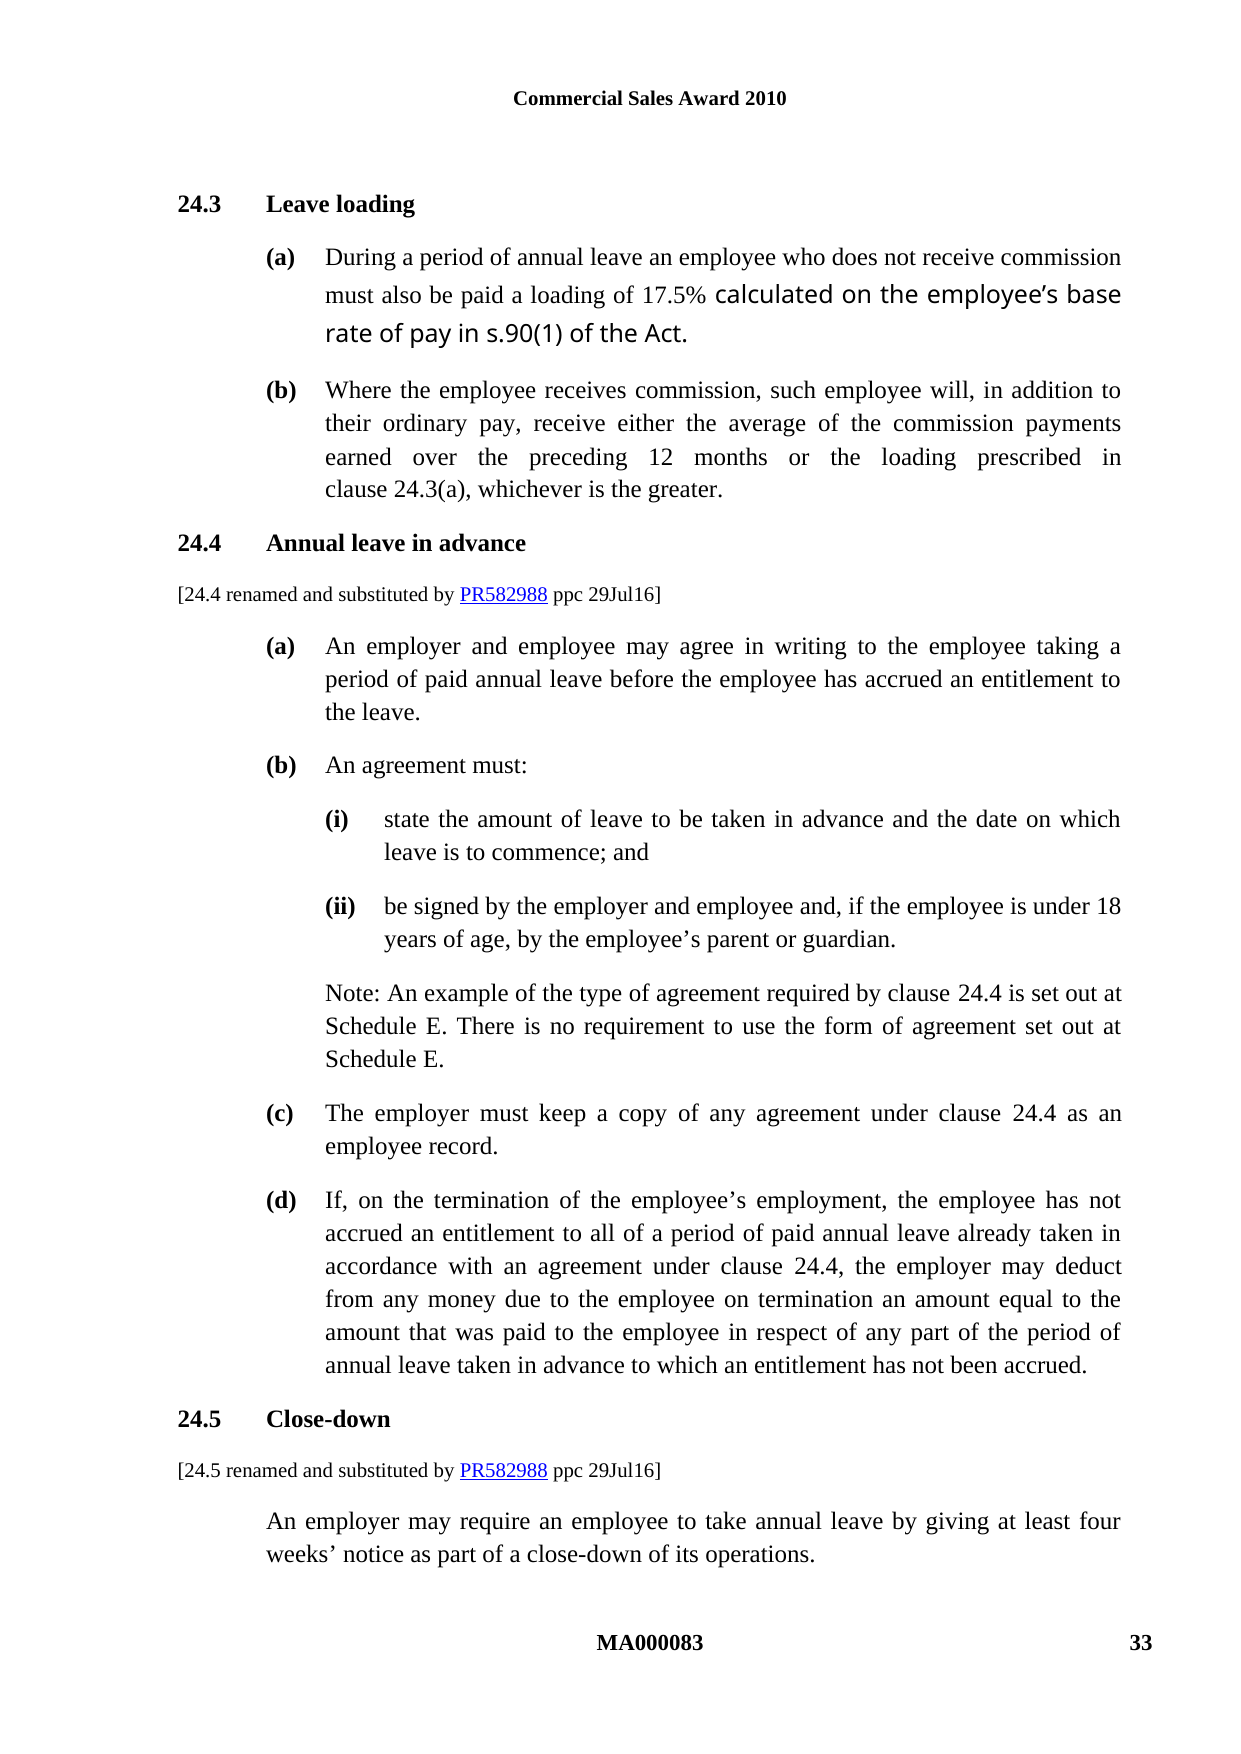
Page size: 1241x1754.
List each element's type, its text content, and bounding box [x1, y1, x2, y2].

text [24.4 renamed and substituted by PR582988 ppc 29Jul16] [177, 582, 1122, 606]
text be signed by the employer and employee and, if the employee is under 18 years of age, by the employee’s parent or guardian. [325, 891, 1122, 953]
text An employer may require an employee to take annual leave by giving at least four weeks’ notice as part of a close-down of its operations. [266, 1506, 1122, 1568]
text During a period of annual leave an employee who does not receive commission must also be paid a loading of 17.5% calculated on the employee’s base rate of pay in s.90(1) of the Act. [266, 242, 1122, 349]
text An employer and employee may agree in writing to the employee taking a period of paid annual leave before the employee has accrued an entitlement to the leave. [266, 631, 1122, 726]
text Leave loading [177, 189, 1122, 217]
text state the amount of leave to be taken in advance and the date on which leave is to commence; and [325, 804, 1122, 866]
text If, on the termination of the employee’s employment, the employee has not accrued an entitlement to all of a period of paid annual leave already taken in accordance with an agreement under clause 24.4, the employer may deduct from any money due to the employee on termination an amount equal to the amount that was paid to the employee in respect of any part of the period of annual leave taken in advance to which an entitlement has not been accrued. [266, 1185, 1122, 1379]
text [24.5 renamed and substituted by PR582988 ppc 29Jul16] [177, 1458, 1122, 1482]
text Note: An example of the type of agreement required by clause 24.4 is set out at Schedule E. There is no requirement to use the form of agreement set out at Schedule E. [325, 978, 1122, 1073]
text An agreement must: [266, 751, 1122, 779]
text Where the employee receives commission, such employee will, in addition to their ordinary pay, receive either the average of the commission payments earned over the preceding 12 months or the loading prescribed in clause 24.3(a), whichever is the greater. [266, 376, 1122, 503]
text Annual leave in advance [177, 528, 1122, 557]
text Close-down [177, 1404, 1122, 1433]
text The employer must keep a copy of any agreement under clause 24.4 as an employee record. [266, 1098, 1122, 1160]
